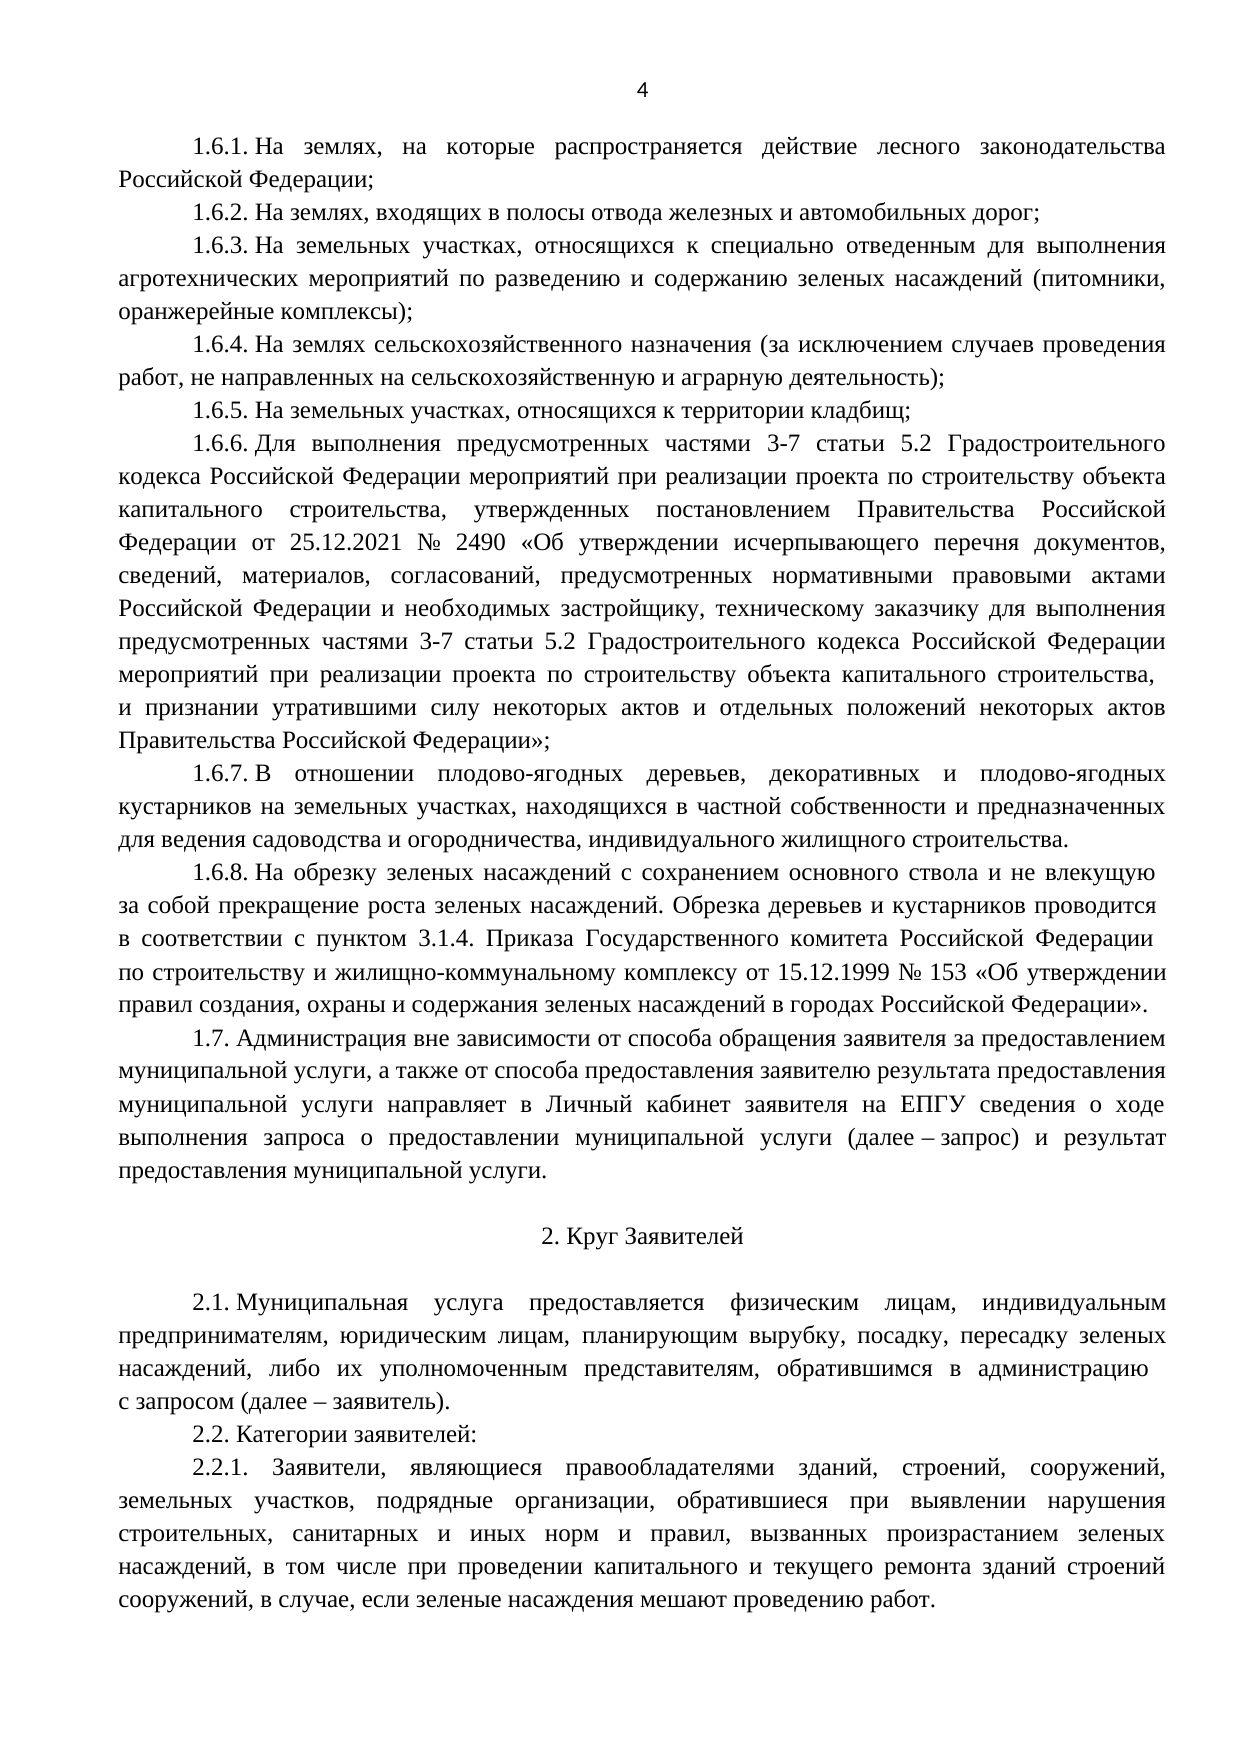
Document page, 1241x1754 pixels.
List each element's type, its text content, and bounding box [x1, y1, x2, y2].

list На землях, на которые распространяется действие лесного законодательства Российской Федерации; [118, 131, 1167, 193]
list Муниципальная услуга предоставляется физическим лицам, индивидуальным предпринимателям, юридическим лицам, планирующим вырубку, посадку, пересадку зеленых насаждений, либо их уполномоченным представителям, обратившимся в администрацию с запросом (далее – заявитель). [118, 1287, 1167, 1414]
list 2.2.1. Заявители, являющиеся правообладателями зданий, строений, сооружений, земельных участков, подрядные организации, обратившиеся при выявлении нарушения строительных, санитарных и иных норм и правил, вызванных произрастанием зеленых насаждений, в том числе при проведении капитального и текущего ремонта зданий строений сооружений, в случае, если зеленые насаждения мешают проведению работ. [118, 1452, 1167, 1613]
list На землях сельскохозяйственного назначения (за исключением случаев проведения работ, не направленных на сельскохозяйственную и аграрную деятельность); [118, 329, 1167, 391]
list На землях, входящих в полосы отвода железных и автомобильных дорог; [118, 197, 1167, 226]
list На земельных участках, относящихся к специально отведенным для выполнения агротехнических мероприятий по разведению и содержанию зеленых насаждений (питомники, оранжерейные комплексы); [118, 230, 1167, 325]
list Круг Заявителей [118, 1221, 1167, 1249]
list Категории заявителей: [118, 1419, 1167, 1448]
list Администрация вне зависимости от способа обращения заявителя за предоставлением муниципальной услуги, а также от способа предоставления заявителю результата предоставления муниципальной услуги направляет в Личный кабинет заявителя на ЕПГУ сведения о ходе выполнения запроса о предоставлении муниципальной услуги (далее – запрос) и результат предоставления муниципальной услуги. [118, 1023, 1167, 1183]
list На обрезку зеленых насаждений с сохранением основного ствола и не влекущую за собой прекращение роста зеленых насаждений. Обрезка деревьев и кустарников проводится в соответствии с пунктом 3.1.4. Приказа Государственного комитета Российской Федерации по строительству и жилищно-коммунальному комплексу от 15.12.1999 № 153 «Об утверждении правил создания, охраны и содержания зеленых насаждений в городах Российской Федерации». [118, 857, 1167, 1018]
list В отношении плодово-ягодных деревьев, декоративных и плодово-ягодных кустарников на земельных участках, находящихся в частной собственности и предназначенных для ведения садоводства и огородничества, индивидуального жилищного строительства. [118, 758, 1167, 853]
list На земельных участках, относящихся к территории кладбищ; [118, 395, 1167, 424]
list Для выполнения предусмотренных частями 3-7 статьи 5.2 Градостроительного кодекса Российской Федерации мероприятий при реализации проекта по строительству объекта капитального строительства, утвержденных постановлением Правительства Российской Федерации от 25.12.2021 № 2490 «Об утверждении исчерпывающего перечня документов, сведений, материалов, согласований, предусмотренных нормативными правовыми актами Российской Федерации и необходимых застройщику, техническому заказчику для выполнения предусмотренных частями 3-7 статьи 5.2 Градостроительного кодекса Российской Федерации мероприятий при реализации проекта по строительству объекта капитального строительства, и признании утратившими силу некоторых актов и отдельных положений некоторых актов Правительства Российской Федерации»; [118, 428, 1167, 754]
